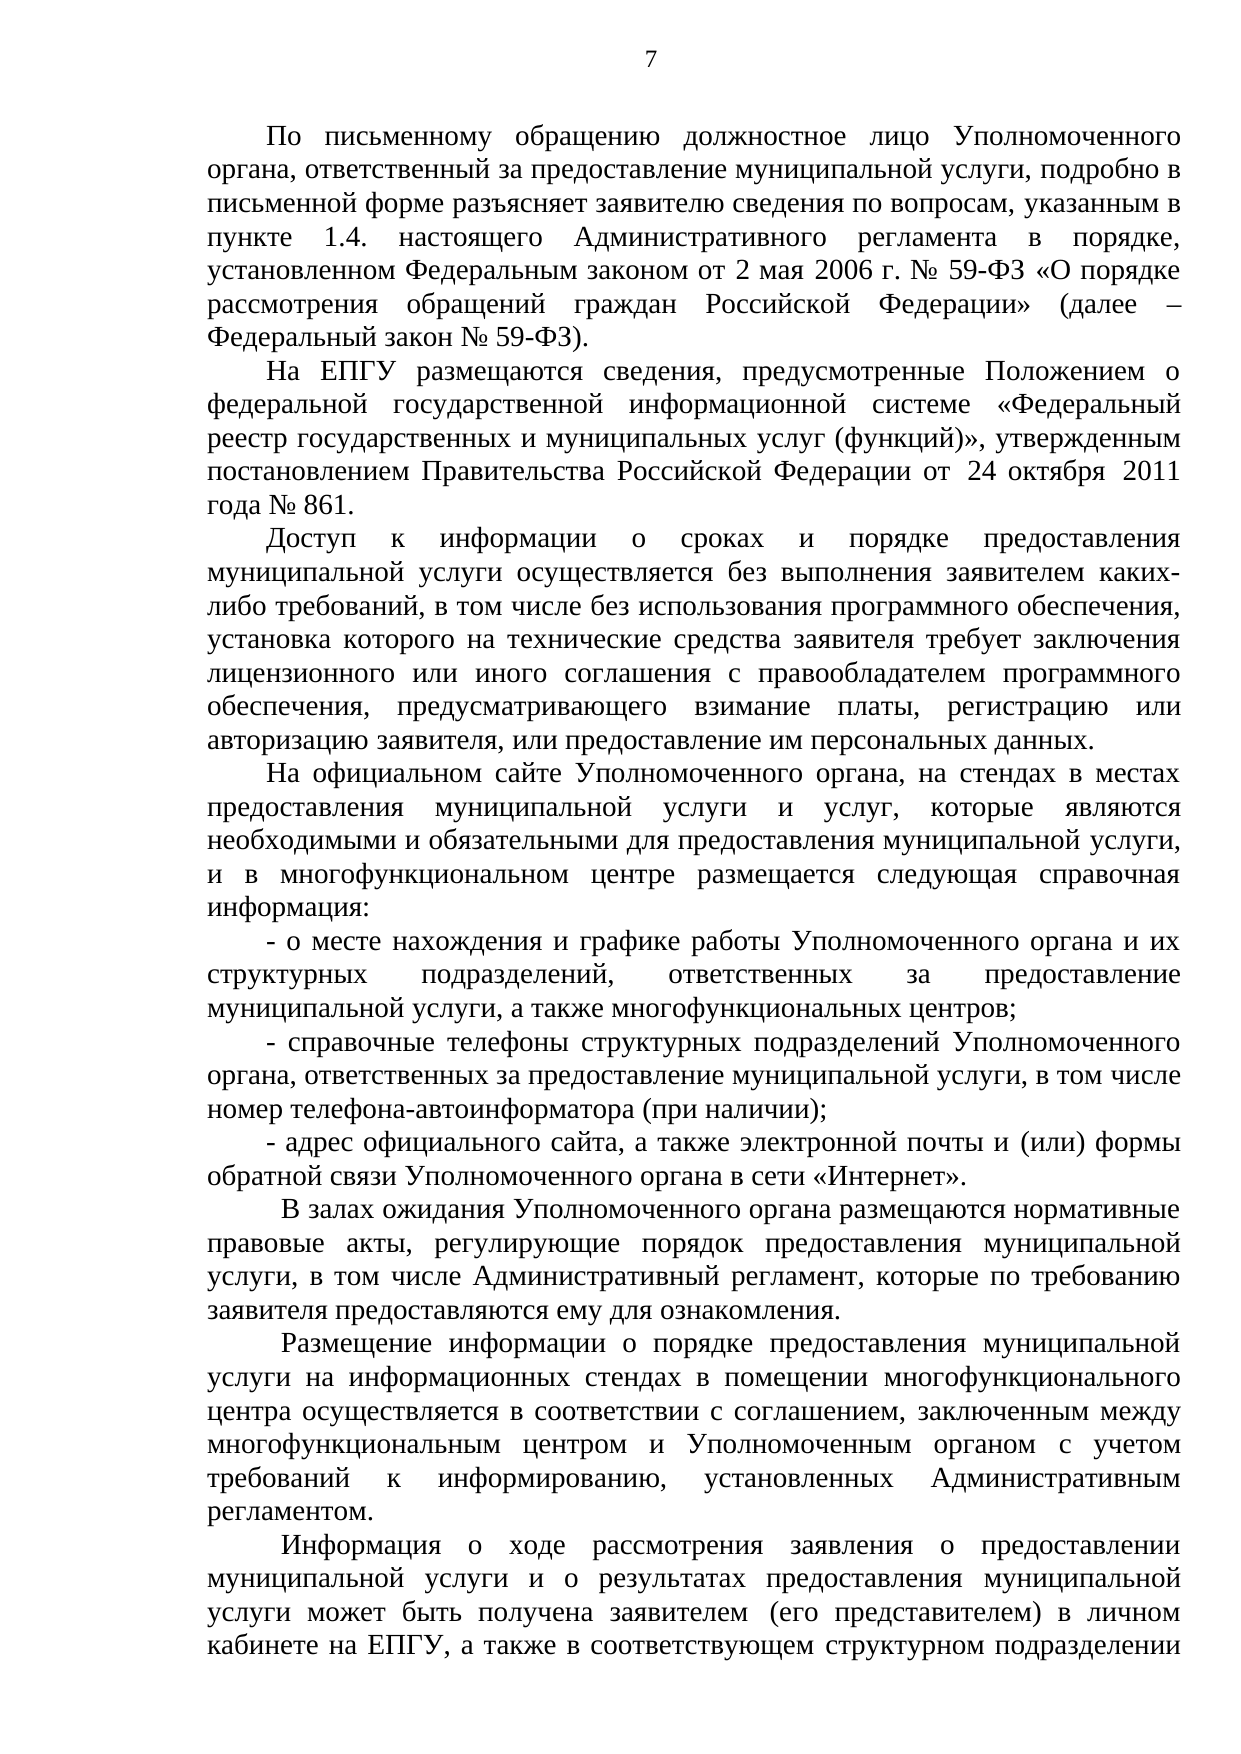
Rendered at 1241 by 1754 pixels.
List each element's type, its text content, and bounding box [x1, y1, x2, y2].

text Доступ к информации о сроках и порядке предоставления муниципальной услуги осуществляется без выполнения заявителем каких-либо требований, в том числе без использования программного обеспечения, установка которого на технические средства заявителя требует заключения лицензионного или иного соглашения с правообладателем программного обеспечения, предусматривающего взимание платы, регистрацию или авторизацию заявителя, или предоставление им персональных данных. [207, 521, 1181, 755]
text - справочные телефоны структурных подразделений Уполномоченного органа, ответственных за предоставление муниципальной услуги, в том числе номер телефона-автоинформатора (при наличии); [207, 1024, 1181, 1124]
text - адрес официального сайта, а также электронной почты и (или) формы обратной связи Уполномоченного органа в сети «Интернет». [207, 1124, 1181, 1191]
text По письменному обращению должностное лицо Уполномоченного органа, ответственный за предоставление муниципальной услуги, подробно в письменной форме разъясняет заявителю сведения по вопросам, указанным в пункте 1.4. настоящего Административного регламента в порядке, установленном Федеральным законом от 2 мая 2006 г. № 59-ФЗ «О порядке рассмотрения обращений граждан Российской Федерации» (далее – Федеральный закон № 59-ФЗ). [207, 118, 1181, 353]
text В залах ожидания Уполномоченного органа размещаются нормативные правовые акты, регулирующие порядок предоставления муниципальной услуги, в том числе Административный регламент, которые по требованию заявителя предоставляются ему для ознакомления. [207, 1191, 1181, 1326]
text Размещение информации о порядке предоставления муниципальной услуги на информационных стендах в помещении многофункционального центра осуществляется в соответствии с соглашением, заключенным между многофункциональным центром и Уполномоченным органом с учетом требований к информированию, установленных Административным регламентом. [207, 1326, 1181, 1527]
text На ЕПГУ размещаются сведения, предусмотренные Положением о федеральной государственной информационной системе «Федеральный реестр государственных и муниципальных услуг (функций)», утвержденным постановлением Правительства Российской Федерации от 24 октября 2011 года № 861. [207, 353, 1181, 521]
text На официальном сайте Уполномоченного органа, на стендах в местах предоставления муниципальной услуги и услуг, которые являются необходимыми и обязательными для предоставления муниципальной услуги, и в многофункциональном центре размещается следующая справочная информация: [207, 755, 1181, 923]
text - о месте нахождения и графике работы Уполномоченного органа и их структурных подразделений, ответственных за предоставление муниципальной услуги, а также многофункциональных центров; [207, 923, 1181, 1024]
